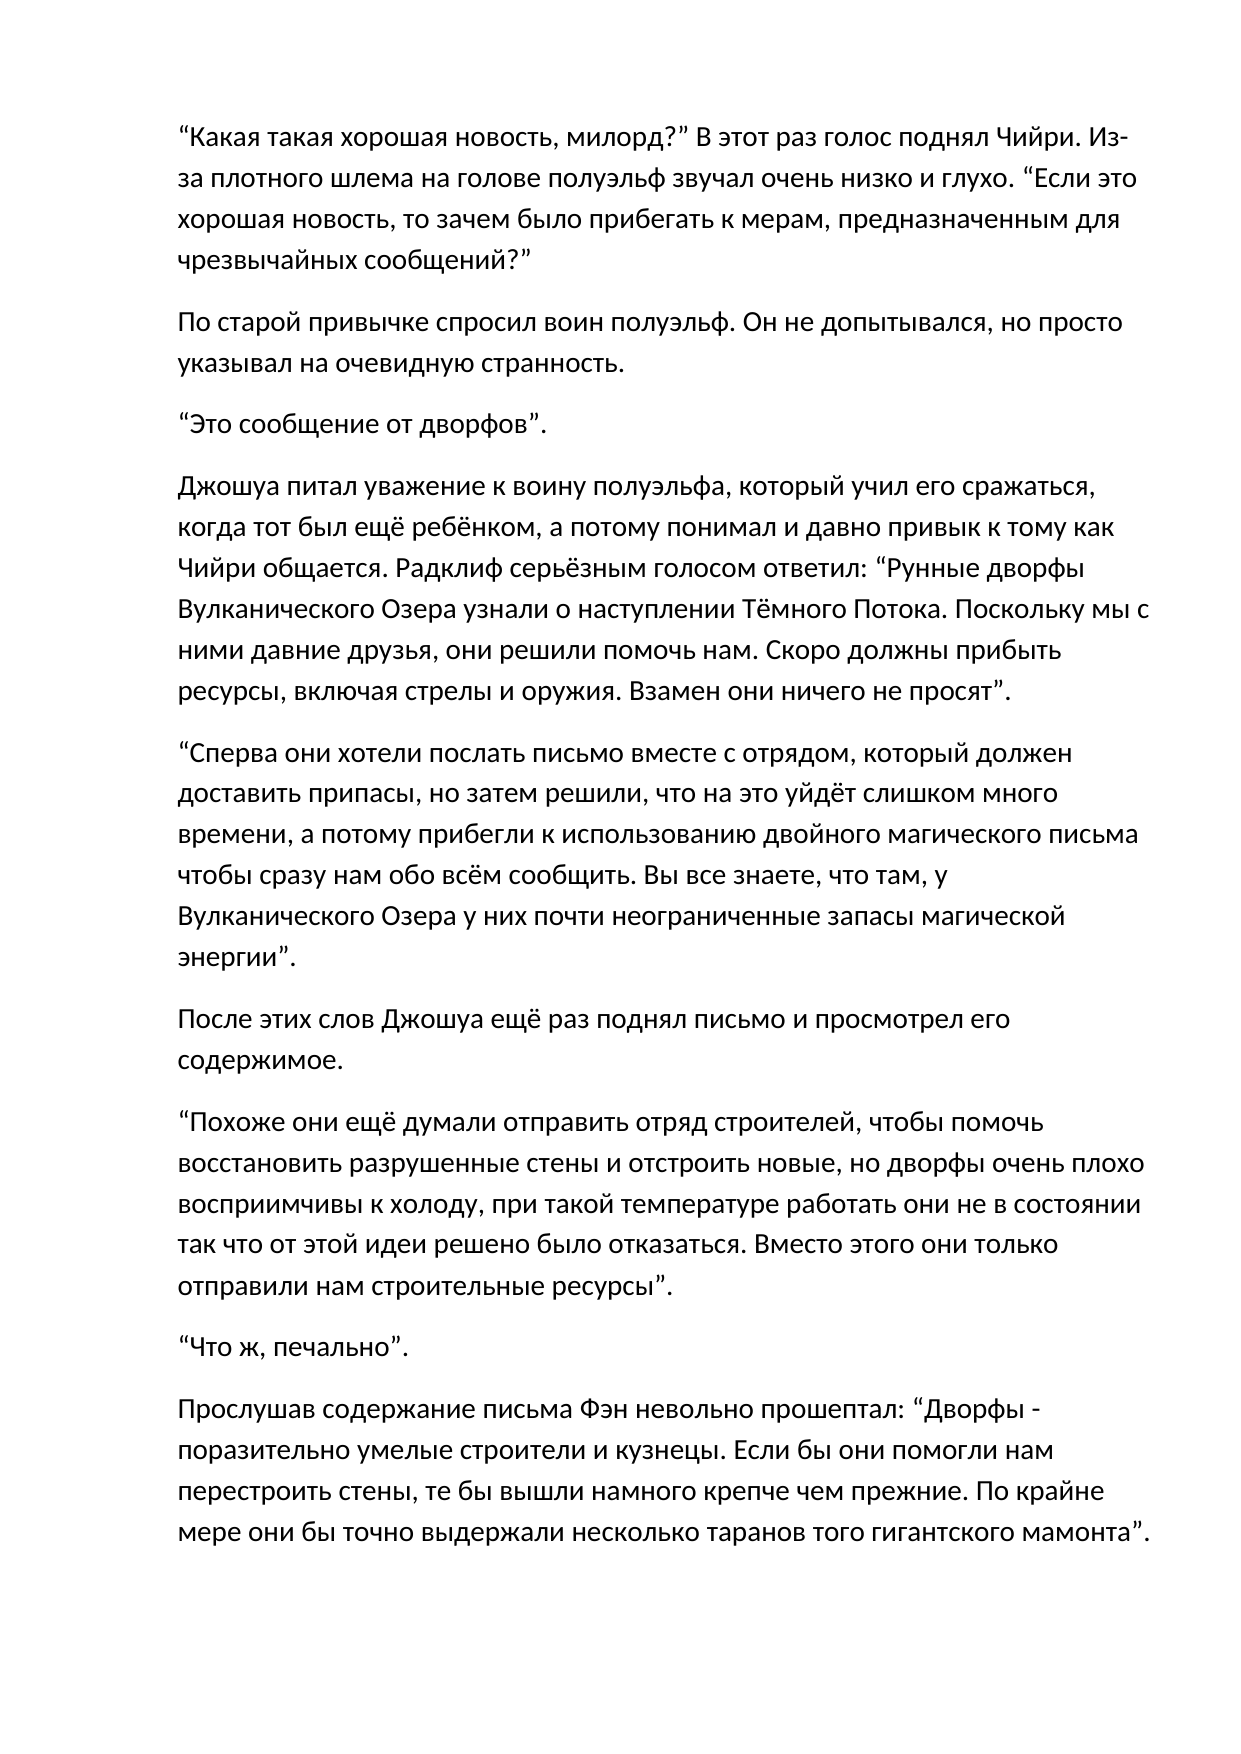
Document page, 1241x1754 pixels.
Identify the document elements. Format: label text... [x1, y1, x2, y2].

text “Это сообщение от дворфов”. [177, 405, 1152, 441]
text “Похоже они ещё думали отправить отряд строителей, чтобы помочь восстановить разрушенные стены и отстроить новые, но дворфы очень плохо восприимчивы к холоду, при такой температуре работать они не в состоянии так что от этой идеи решено было отказаться. Вместо этого они только отправили нам строительные ресурсы”. [177, 1103, 1152, 1302]
text Прослушав содержание письма Фэн невольно прошептал: “Дворфы - поразительно умелые строители и кузнецы. Если бы они помогли нам перестроить стены, те бы вышли намного крепче чем прежние. По крайне мере они бы точно выдержали несколько таранов того гигантского мамонта”. [177, 1390, 1152, 1548]
text “Какая такая хорошая новость, милорд?” В этот раз голос поднял Чийри. Из-за плотного шлема на голове полуэльф звучал очень низко и глухо. “Если это хорошая новость, то зачем было прибегать к мерам, предназначенным для чрезвычайных сообщений?” [177, 118, 1152, 277]
text По старой привычке спросил воин полуэльф. Он не допытывался, но просто указывал на очевидную странность. [177, 303, 1152, 379]
text “Что ж, печально”. [177, 1328, 1152, 1364]
text Джошуа питал уважение к воину полуэльфа, который учил его сражаться, когда тот был ещё ребёнком, а потому понимал и давно привык к тому как Чийри общается. Радклиф серьёзным голосом ответил: “Рунные дворфы Вулканического Озера узнали о наступлении Тёмного Потока. Поскольку мы с ними давние друзья, они решили помочь нам. Скоро должны прибыть ресурсы, включая стрелы и оружия. Взамен они ничего не просят”. [177, 467, 1152, 707]
text “Сперва они хотели послать письмо вместе с отрядом, который должен доставить припасы, но затем решили, что на это уйдёт слишком много времени, а потому прибегли к использованию двойного магического письма чтобы сразу нам обо всём сообщить. Вы все знаете, что там, у Вулканического Озера у них почти неограниченные запасы магической энергии”. [177, 734, 1152, 974]
text После этих слов Джошуа ещё раз поднял письмо и просмотрел его содержимое. [177, 1000, 1152, 1077]
